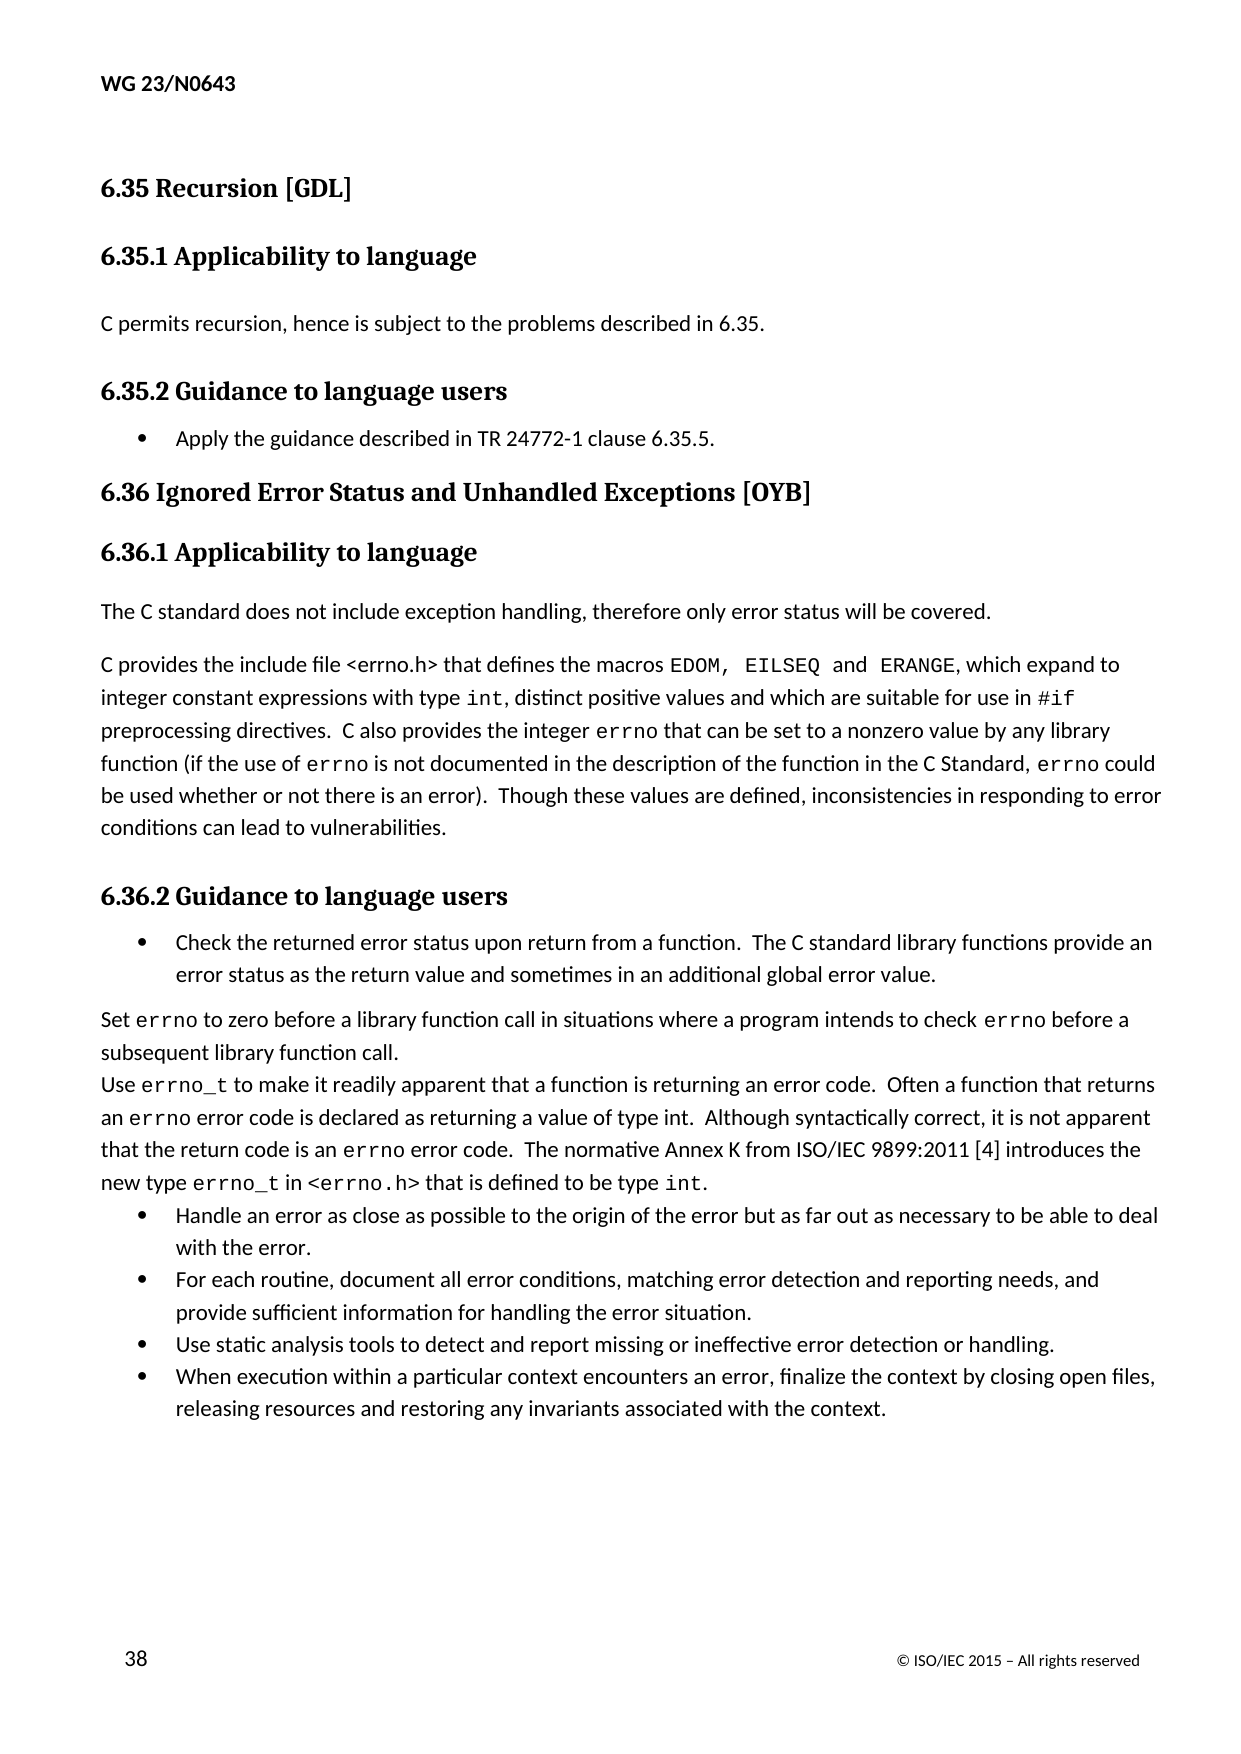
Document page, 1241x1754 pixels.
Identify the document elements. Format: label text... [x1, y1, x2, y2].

list Check the returned error status upon return from a function. The C standard library functions provide an error status as the return value and sometimes in an additional global error value. [138, 928, 1164, 989]
list When execution within a particular context encounters an error, finalize the context by closing open files, releasing resources and restoring any invariants associated with the context. [138, 1362, 1164, 1422]
subtitle 6.35.1 Applicability to language [101, 241, 1164, 273]
list Handle an error as close as possible to the origin of the error but as far out as necessary to be able to deal with the error. [138, 1201, 1164, 1261]
text C provides the include file <errno.h> that defines the macros EDOM, EILSEQ and ERANGE, which expand to integer constant expressions with type int, distinct positive values and which are suitable for use in #if preprocessing directives. C also provides the integer errno that can be set to a nonzero value by any library function (if the use of errno is not documented in the description of the function in the C Standard, errno could be used whether or not there is an error). Though these values are defined, inconsistencies in responding to error conditions can lead to vulnerabilities. [101, 651, 1164, 842]
subtitle 6.36.1 Applicability to language [101, 537, 1164, 568]
subtitle 6.36.2 Guidance to language users [101, 881, 1164, 912]
text Set errno to zero before a library function call in situations where a program intends to check errno before a subsequent library function call. [101, 1005, 1164, 1066]
subtitle 6.35.2 Guidance to language users [101, 376, 1164, 407]
subtitle 6.36 Ignored Error Status and Unhandled Exceptions [OYB] [101, 477, 1164, 508]
list For each routine, document all error conditions, matching error detection and reporting needs, and provide sufficient information for handling the error situation. [138, 1266, 1164, 1326]
subtitle 6.35 Recursion [GDL] [101, 173, 1164, 205]
list Apply the guidance described in TR 24772-1 clause 6.35.5. [138, 424, 1164, 452]
text C permits recursion, hence is subject to the problems described in 6.35. [101, 309, 1164, 337]
list Use static analysis tools to detect and report missing or ineffective error detection or handling. [138, 1330, 1164, 1358]
text The C standard does not include exception handling, therefore only error status will be covered. [101, 597, 1164, 626]
text Use errno_t to make it readily apparent that a function is returning an error code. Often a function that returns an errno error code is declared as returning a value of type int. Although syntactically correct, it is not apparent that the return code is an errno error code. The normative Annex K from ISO/IEC 9899:2011 [4] introduces the new type errno_t in <errno.h> that is defined to be type int. [101, 1070, 1164, 1197]
